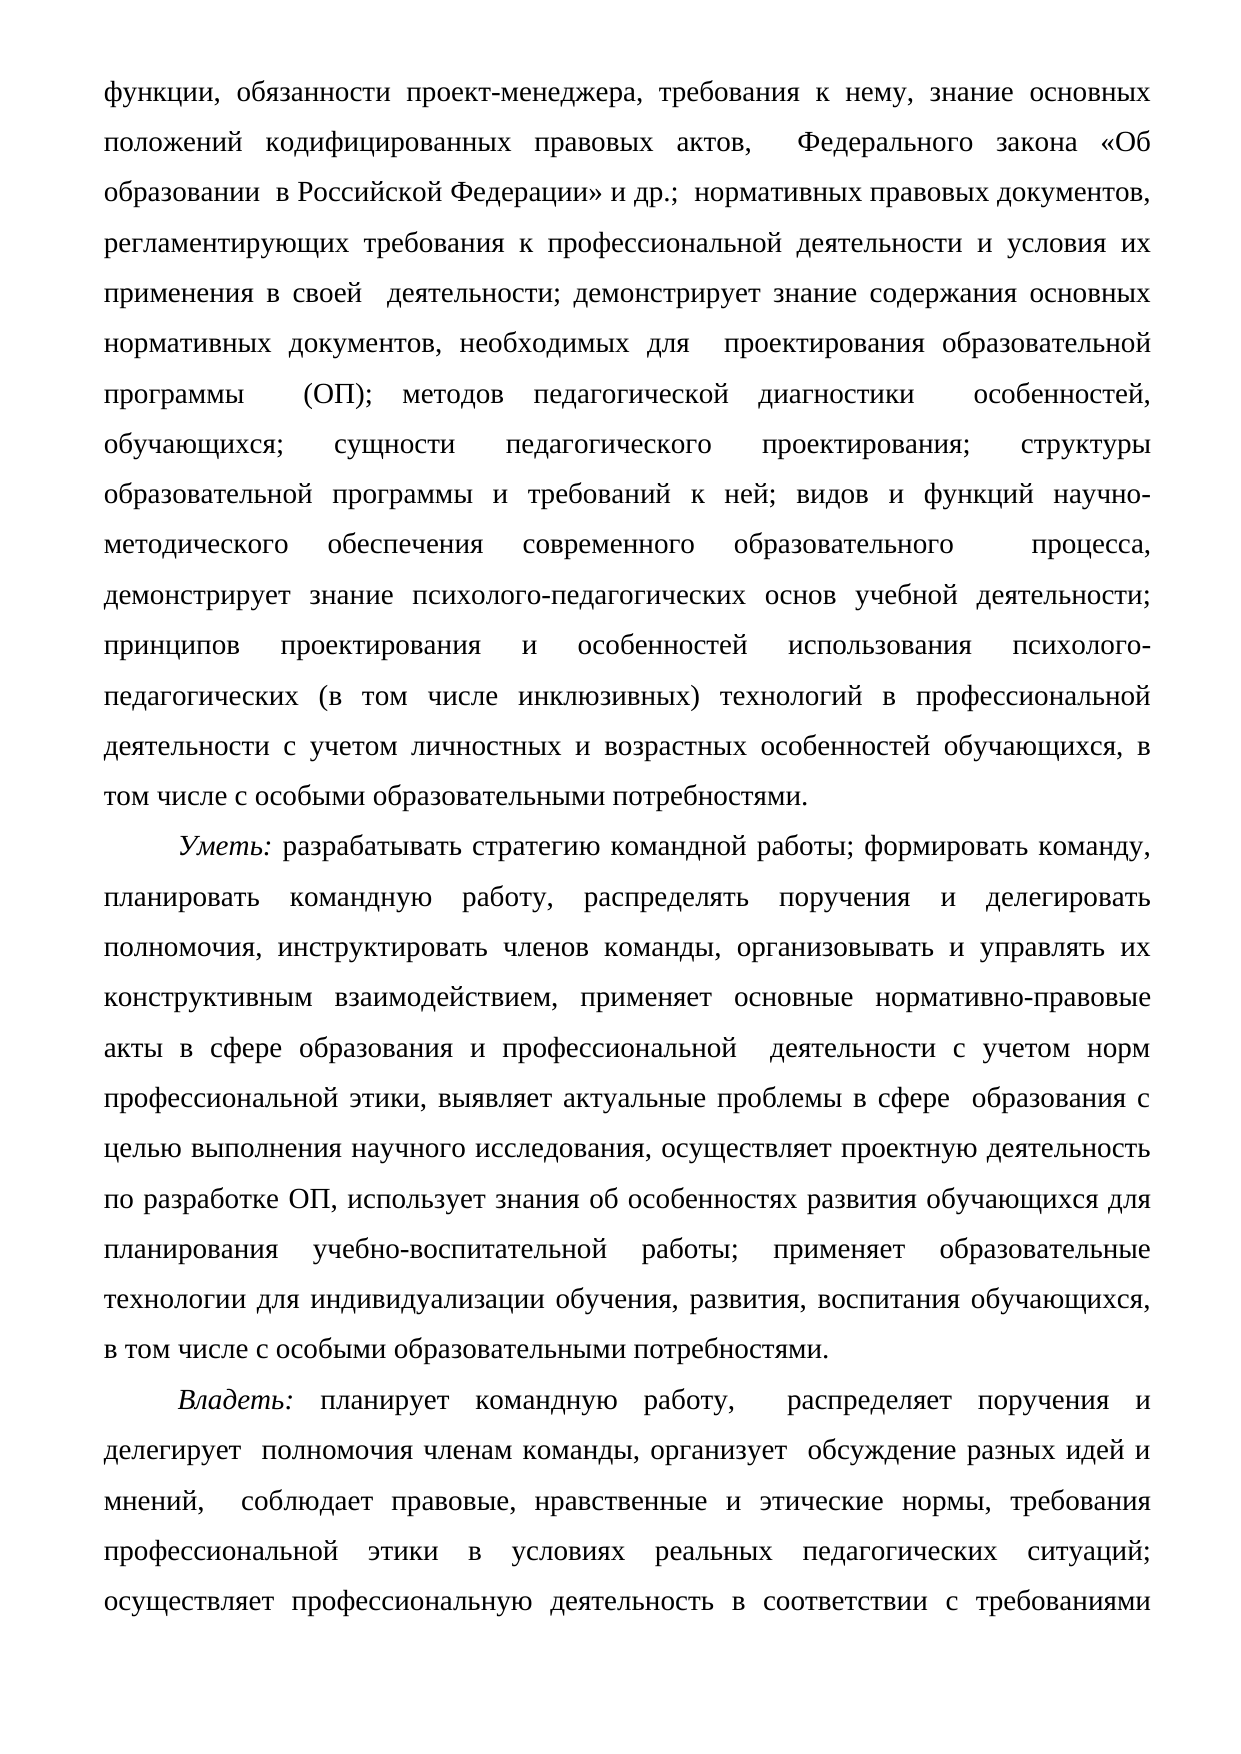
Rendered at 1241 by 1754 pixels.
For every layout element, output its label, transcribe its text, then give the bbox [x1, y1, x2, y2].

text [103, 1382, 1152, 1617]
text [103, 74, 1152, 812]
text Уметь: разрабатывать стратегию командной работы; формировать команду, планировать командную работу, распределять поручения и делегировать полномочия, инструктировать членов команды, организовывать и управлять их конструктивным взаимодействием, применяет основные нормативно-правовые акты в сфере образования и профессиональной деятельности с учетом норм профессиональной этики, выявляет актуальные проблемы в сфере образования с целью выполнения научного исследования, осуществляет проектную деятельность по разработке ОП, использует знания об особенностях развития обучающихся для планирования учебно-воспитательной работы; применяет образовательные технологии для индивидуализации обучения, развития, воспитания обучающихся, в том числе с особыми образовательными потребностями. [103, 828, 1152, 1365]
